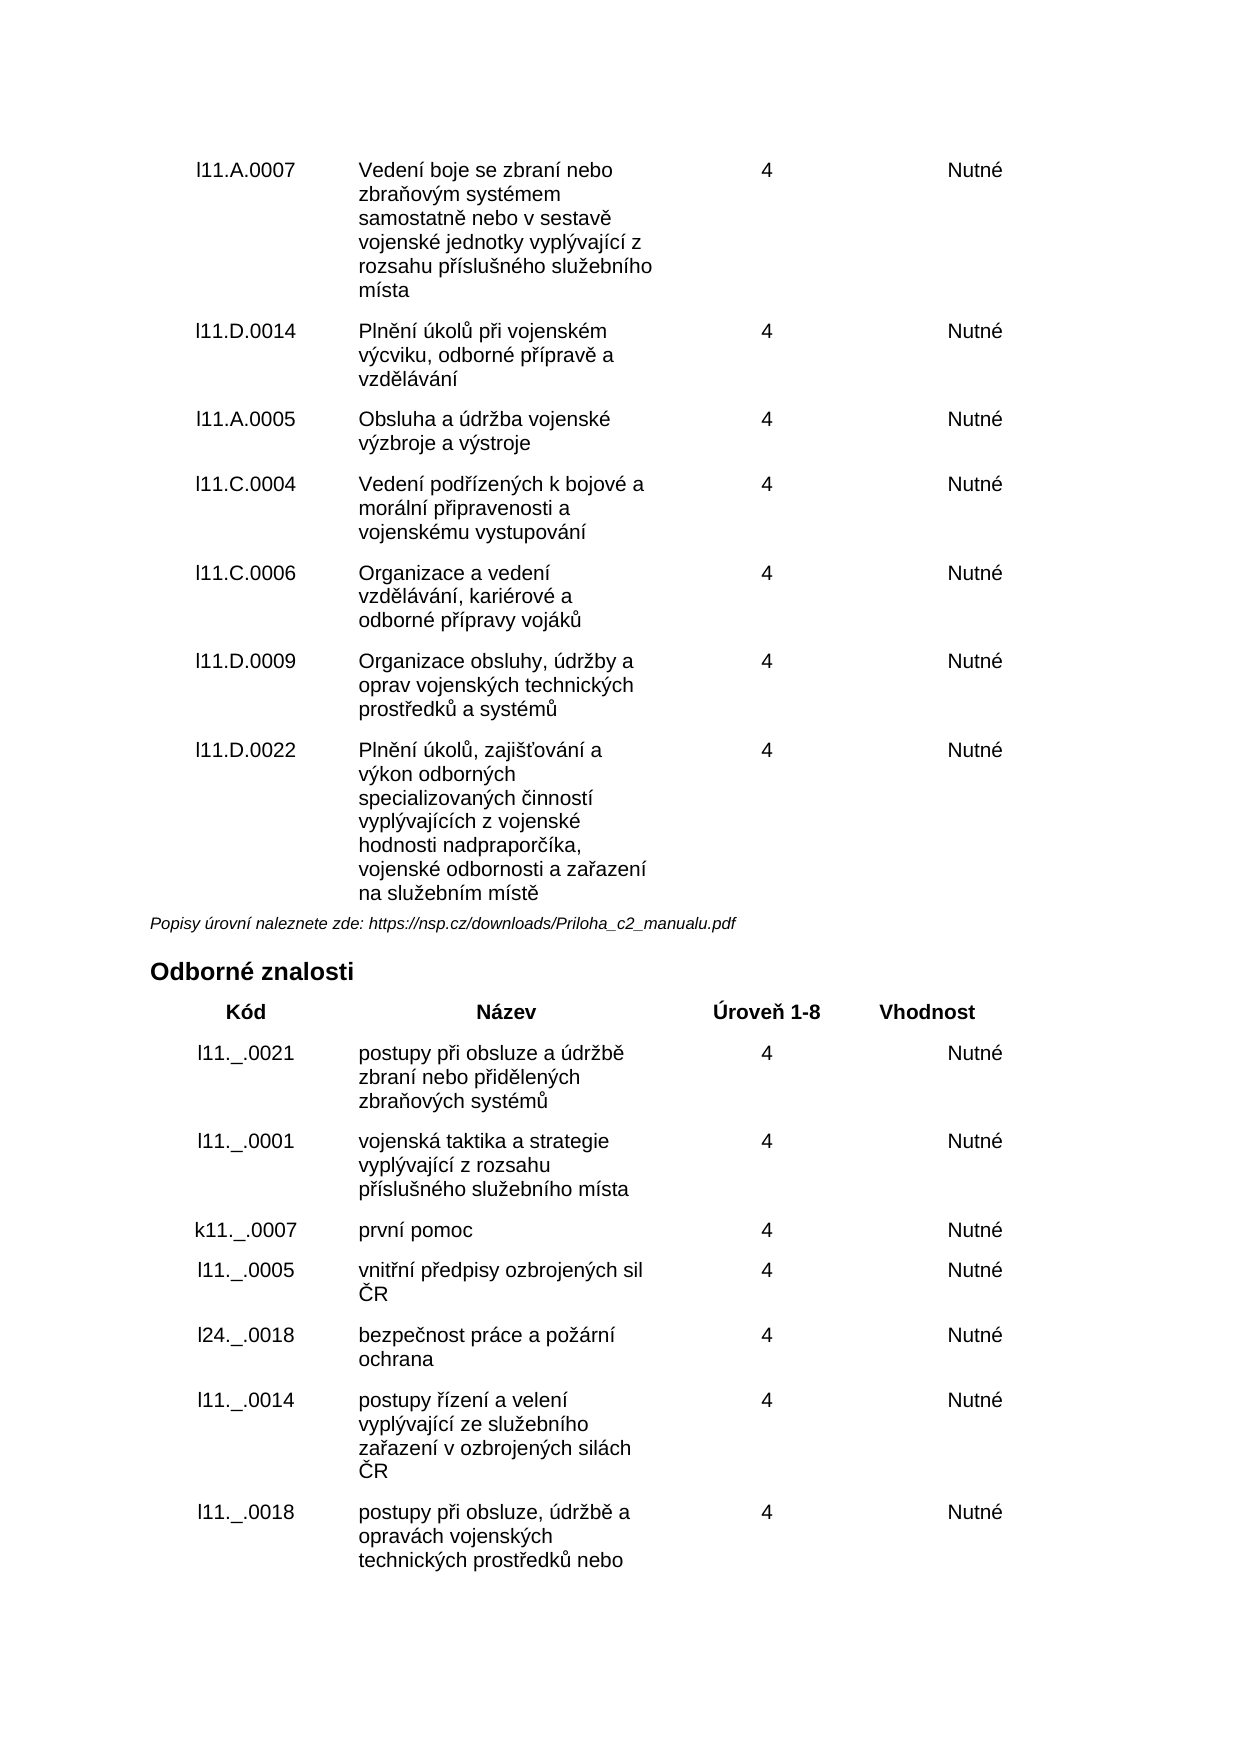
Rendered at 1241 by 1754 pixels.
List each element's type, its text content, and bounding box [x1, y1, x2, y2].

subtitle Odborné znalosti [150, 957, 1090, 985]
table_cell Nutné [871, 1209, 1079, 1250]
table_cell první pomoc [350, 1209, 662, 1250]
table_cell l11.C.0006 [142, 552, 350, 641]
table_cell Nutné [871, 1250, 1079, 1314]
table_cell Nutné [871, 1032, 1079, 1121]
table_cell 4 [663, 150, 871, 310]
table_header Název [350, 992, 662, 1032]
table_cell Plnění úkolů při vojenském výcviku, odborné přípravě a vzdělávání [350, 310, 662, 399]
table_cell Vedení boje se zbraní nebo zbraňovým systémem samostatně nebo v sestavě vojenské jednotky vyplývající z rozsahu příslušného služebního místa [350, 150, 662, 310]
table_cell vojenská taktika a strategie vyplývající z rozsahu příslušného služebního místa [350, 1121, 662, 1209]
table_cell 4 [663, 1032, 871, 1121]
table_cell 4 [663, 729, 871, 913]
table_header Vhodnost [871, 992, 1079, 1032]
table_cell 4 [663, 641, 871, 729]
table_header Kód [142, 992, 350, 1032]
table_cell l11.A.0007 [142, 150, 350, 310]
table_cell Obsluha a údržba vojenské výzbroje a výstroje [350, 399, 662, 463]
table_cell 4 [663, 1250, 871, 1314]
table_cell postupy řízení a velení vyplývající ze služebního zařazení v ozbrojených silách ČR [350, 1379, 662, 1492]
table_cell 4 [663, 399, 871, 463]
table_cell 4 [663, 1121, 871, 1209]
table_cell Nutné [871, 552, 1079, 641]
table_cell l11.D.0009 [142, 641, 350, 729]
table_cell l11.D.0022 [142, 729, 350, 913]
table_cell k11._.0007 [142, 1209, 350, 1250]
table_cell Plnění úkolů, zajišťování a výkon odborných specializovaných činností vyplývajících z vojenské hodnosti nadpraporčíka, vojenské odbornosti a zařazení na služebním místě [350, 729, 662, 913]
table_cell Nutné [871, 1121, 1079, 1209]
table_cell 4 [663, 464, 871, 552]
table_cell Nutné [871, 729, 1079, 913]
table_cell l11.D.0014 [142, 310, 350, 399]
table_cell bezpečnost práce a požární ochrana [350, 1315, 662, 1379]
table_cell vnitřní předpisy ozbrojených sil ČR [350, 1250, 662, 1314]
table_cell l11._.0021 [142, 1032, 350, 1121]
table_cell l11._.0014 [142, 1379, 350, 1492]
table_cell Nutné [871, 150, 1079, 310]
table_cell Organizace obsluhy, údržby a oprav vojenských technických prostředků a systémů [350, 641, 662, 729]
table_cell Nutné [871, 1492, 1079, 1580]
table_cell Organizace a vedení vzdělávání, kariérové a odborné přípravy vojáků [350, 552, 662, 641]
table_cell 4 [663, 1209, 871, 1250]
table_cell l11.C.0004 [142, 464, 350, 552]
text Popisy úrovní naleznete zde: https://nsp.cz/downloads/Priloha_c2_manualu.pdf [150, 913, 1090, 933]
table_cell l11._.0005 [142, 1250, 350, 1314]
table_cell Nutné [871, 464, 1079, 552]
table_cell Nutné [871, 399, 1079, 463]
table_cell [350, 1492, 662, 1580]
table_cell l11._.0001 [142, 1121, 350, 1209]
table_cell 4 [663, 1315, 871, 1379]
table_cell 4 [663, 552, 871, 641]
table_header Úroveň 1-8 [663, 992, 871, 1032]
table_cell 4 [663, 1492, 871, 1580]
table_cell 4 [663, 310, 871, 399]
table_cell Nutné [871, 641, 1079, 729]
table_cell Nutné [871, 1379, 1079, 1492]
table_cell Nutné [871, 1315, 1079, 1379]
table_cell postupy při obsluze a údržbě zbraní nebo přidělených zbraňových systémů [350, 1032, 662, 1121]
table_cell 4 [663, 1379, 871, 1492]
table_cell Vedení podřízených k bojové a morální připravenosti a vojenskému vystupování [350, 464, 662, 552]
table_cell l24._.0018 [142, 1315, 350, 1379]
table_cell Nutné [871, 310, 1079, 399]
table_cell l11._.0018 [142, 1492, 350, 1580]
table_cell l11.A.0005 [142, 399, 350, 463]
